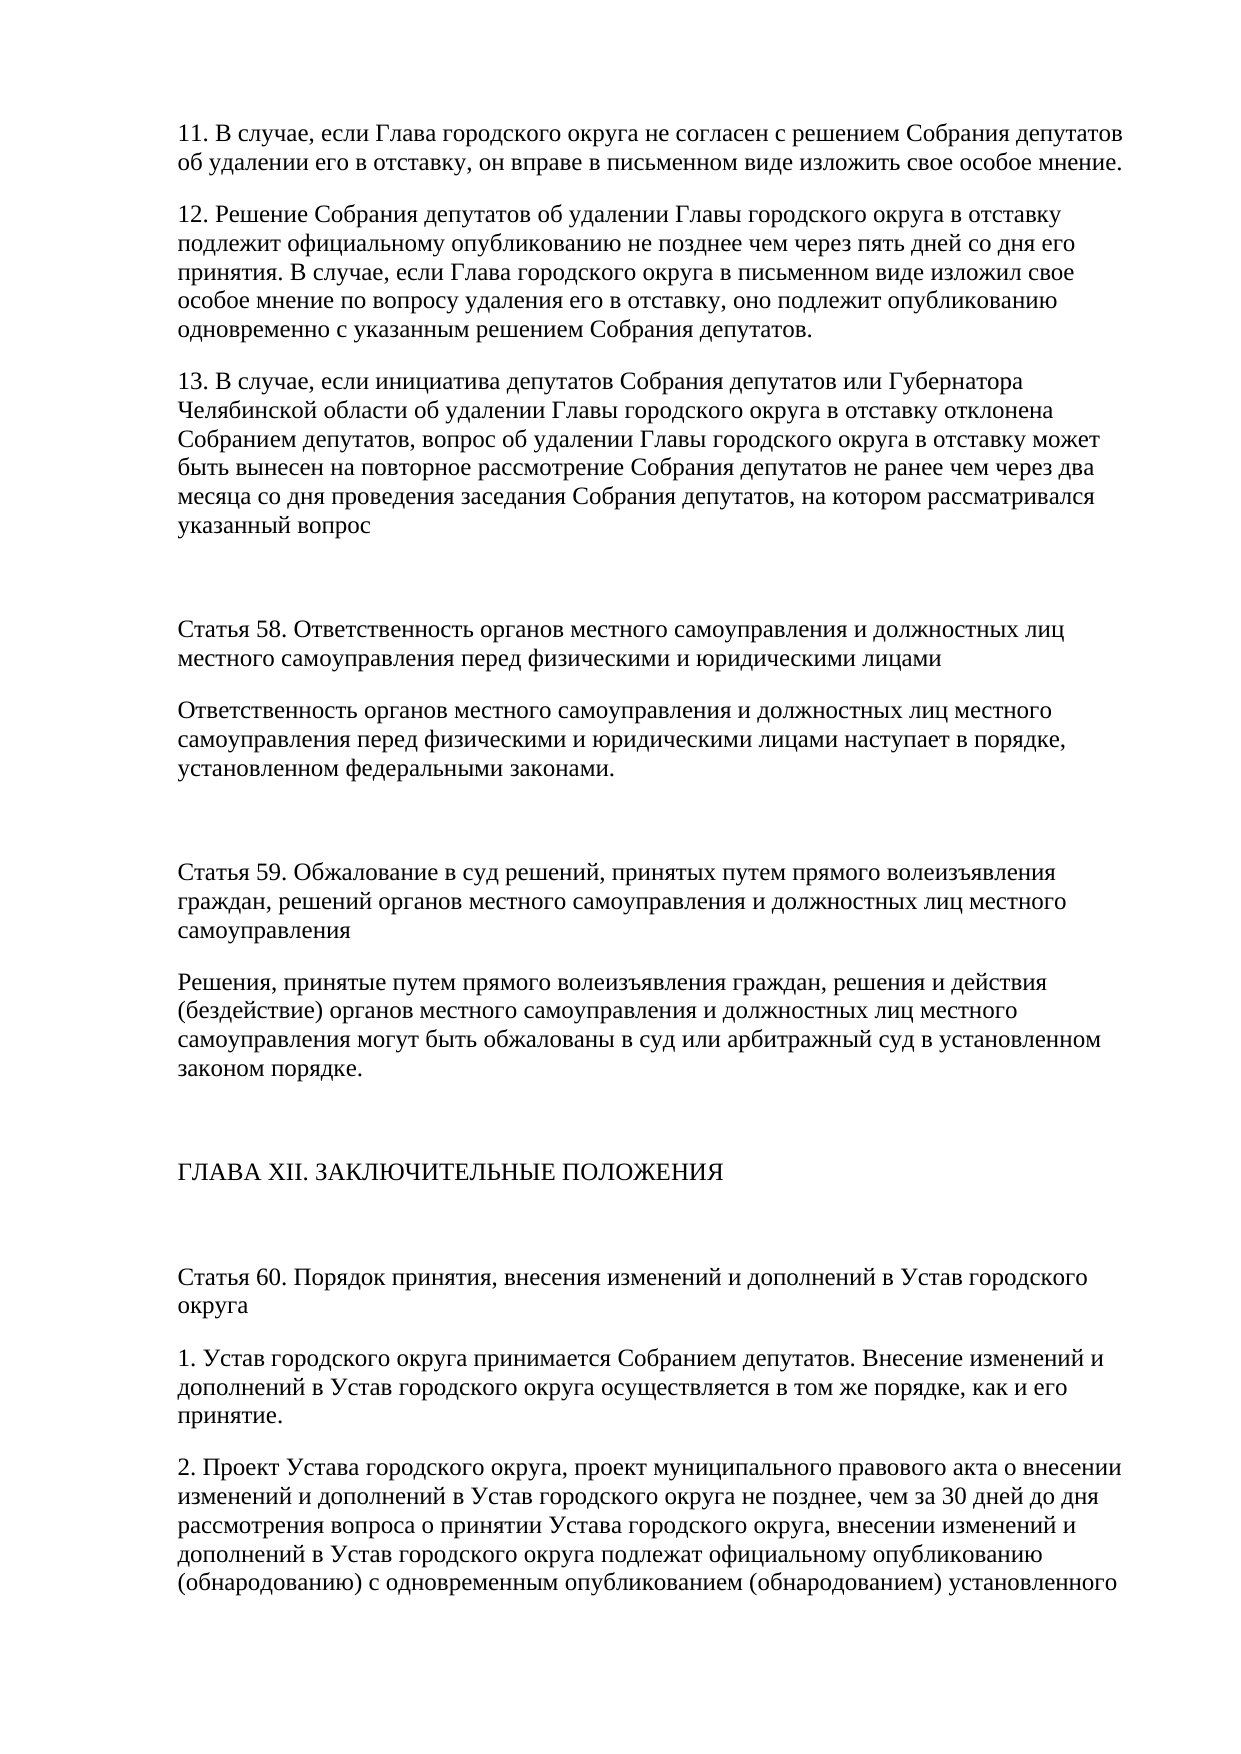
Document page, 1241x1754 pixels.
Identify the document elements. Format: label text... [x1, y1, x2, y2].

text 1. Устав городского округа принимается Собранием депутатов. Внесение изменений и дополнений в Устав городского округа осуществляется в том же порядке, как и его принятие. [177, 1343, 1152, 1429]
text 11. В случае, если Глава городского округа не согласен с решением Собрания депутатов об удалении его в отставку, он вправе в письменном виде изложить свое особое мнение. [177, 118, 1152, 176]
text Статья 58. Ответственность органов местного самоуправления и должностных лиц местного самоуправления перед физическими и юридическими лицами [177, 614, 1152, 672]
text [177, 1452, 1152, 1596]
text Решения, принятые путем прямого волеизъявления граждан, решения и действия (бездействие) органов местного самоуправления и должностных лиц местного самоуправления могут быть обжалованы в суд или арбитражный суд в установленном законом порядке. [177, 967, 1152, 1082]
text 13. В случае, если инициатива депутатов Собрания депутатов или Губернатора Челябинской области об удалении Главы городского округа в отставку отклонена Собранием депутатов, вопрос об удалении Главы городского округа в отставку может быть вынесен на повторное рассмотрение Собрания депутатов не ранее чем через два месяца со дня проведения заседания Собрания депутатов, на котором рассматривался указанный вопрос [177, 366, 1152, 539]
text 12. Решение Собрания депутатов об удалении Главы городского округа в отставку подлежит официальному опубликованию не позднее чем через пять дней со дня его принятия. В случае, если Глава городского округа в письменном виде изложил свое особое мнение по вопросу удаления его в отставку, оно подлежит опубликованию одновременно с указанным решением Собрания депутатов. [177, 199, 1152, 343]
text ГЛАВА XII. ЗАКЛЮЧИТЕЛЬНЫЕ ПОЛОЖЕНИЯ [177, 1157, 1152, 1186]
text Ответственность органов местного самоуправления и должностных лиц местного самоуправления перед физическими и юридическими лицами наступает в порядке, установленном федеральными законами. [177, 695, 1152, 782]
text Статья 60. Порядок принятия, внесения изменений и дополнений в Устав городского округа [177, 1262, 1152, 1319]
text Статья 59. Обжалование в суд решений, принятых путем прямого волеизъявления граждан, решений органов местного самоуправления и должностных лиц местного самоуправления [177, 857, 1152, 943]
